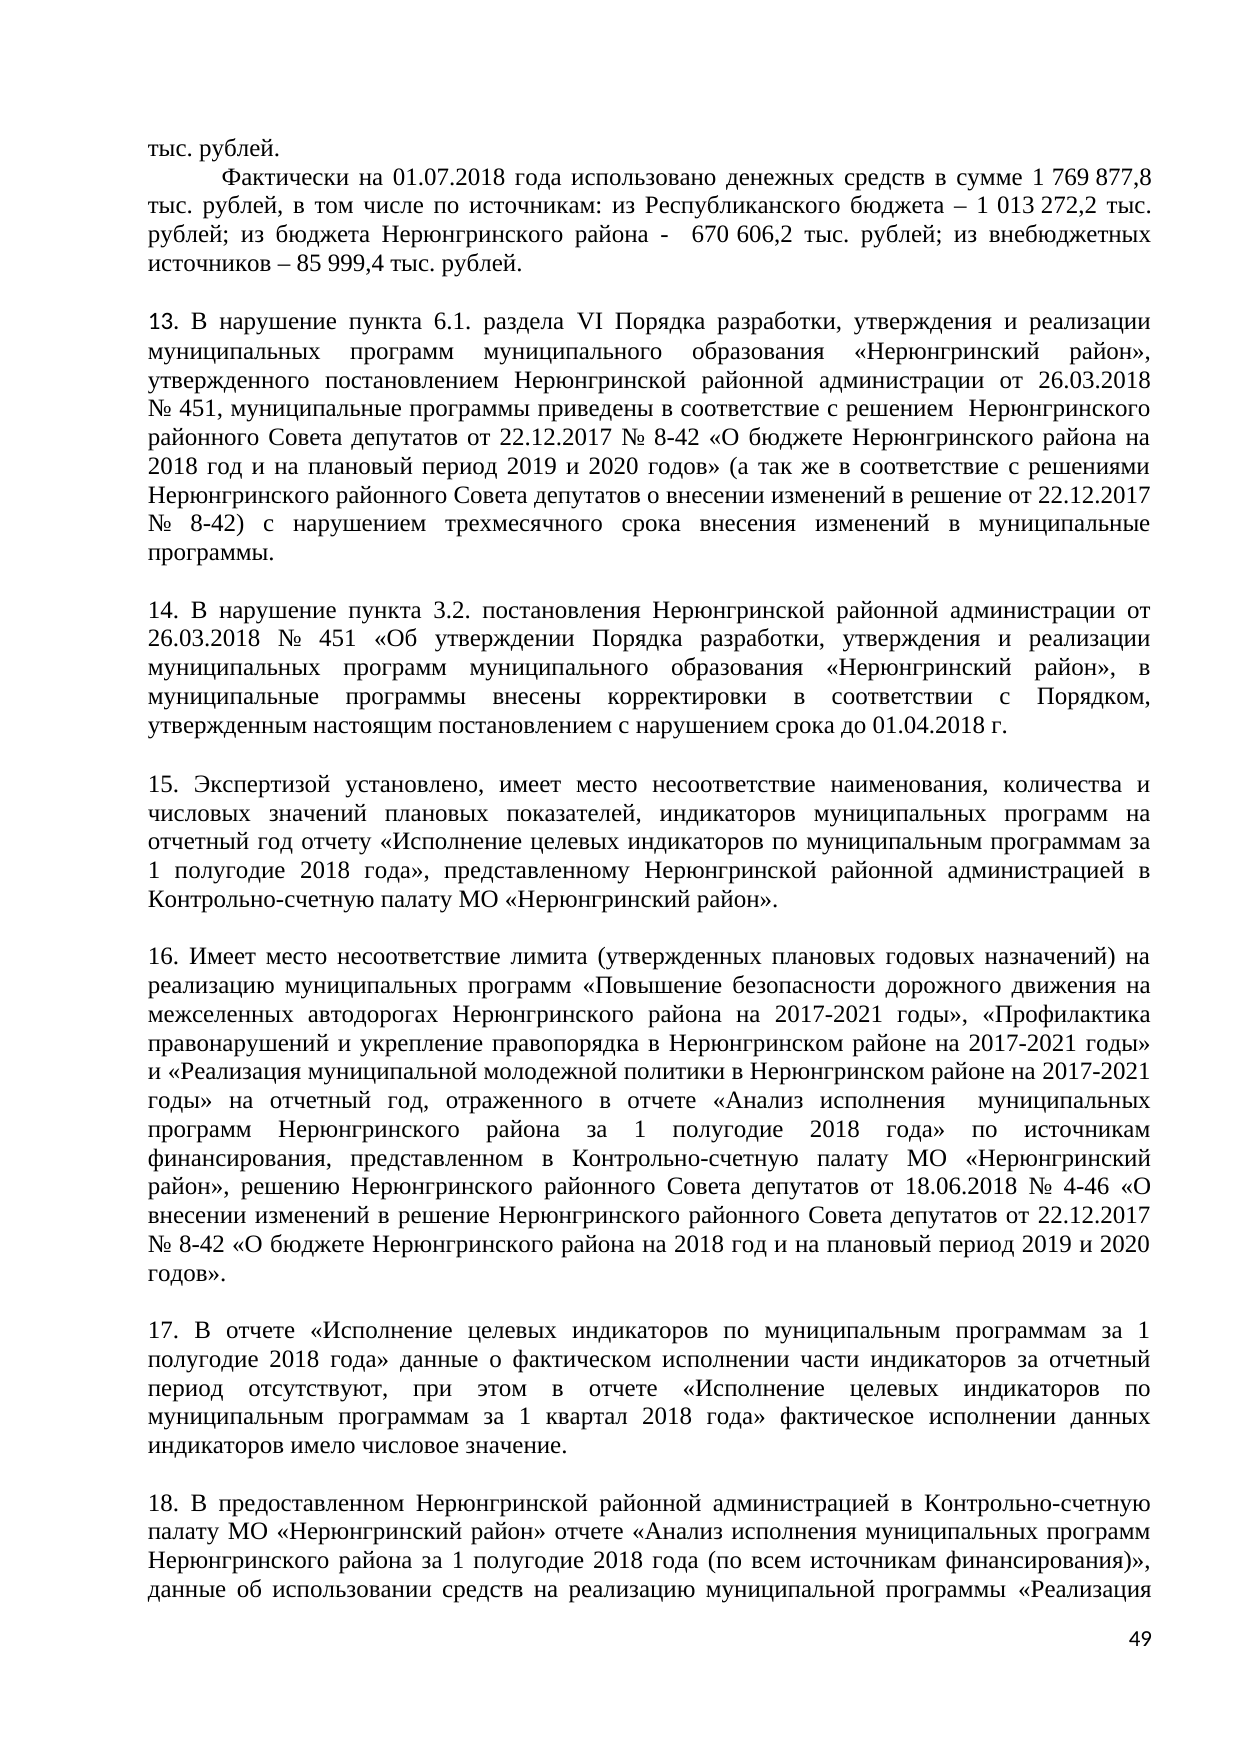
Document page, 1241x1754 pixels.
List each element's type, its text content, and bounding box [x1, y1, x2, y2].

text 15. Экспертизой установлено, имеет место несоответствие наименования, количества и числовых значений плановых показателей, индикаторов муниципальных программ на отчетный год отчету «Исполнение целевых индикаторов по муниципальным программам за 1 полугодие 2018 года», представленному Нерюнгринской районной администрацией в Контрольно-счетную палату МО «Нерюнгринский район». [148, 769, 1152, 913]
text 17. В отчете «Исполнение целевых индикаторов по муниципальным программам за 1 полугодие 2018 года» данные о фактическом исполнении части индикаторов за отчетный период отсутствуют, при этом в отчете «Исполнение целевых индикаторов по муниципальным программам за 1 квартал 2018 года» фактическое исполнении данных индикаторов имело числовое значение. [148, 1315, 1152, 1459]
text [148, 133, 1152, 162]
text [148, 1488, 1152, 1603]
text 13. В нарушение пункта 6.1. раздела VI Порядка разработки, утверждения и реализации муниципальных программ муниципального образования «Нерюнгринский район», утвержденного постановлением Нерюнгринской районной администрации от 26.03.2018 № 451, муниципальные программы приведены в соответствие с решением Нерюнгринского районного Совета депутатов от 22.12.2017 № 8-42 «О бюджете Нерюнгринского района на 2018 год и на плановый период 2019 и 2020 годов» (а так же в соответствие с решениями Нерюнгринского районного Совета депутатов о внесении изменений в решение от 22.12.2017 № 8-42) с нарушением трехмесячного срока внесения изменений в муниципальные программы. [148, 305, 1152, 566]
text 14. В нарушение пункта 3.2. постановления Нерюнгринской районной администрации от 26.03.2018 № 451 «Об утверждении Порядка разработки, утверждения и реализации муниципальных программ муниципального образования «Нерюнгринский район», в муниципальные программы внесены корректировки в соответствии с Порядком, утвержденным настоящим постановлением с нарушением срока до 01.04.2018 г. [148, 595, 1152, 738]
text 16. Имеет место несоответствие лимита (утвержденных плановых годовых назначений) на реализацию муниципальных программ «Повышение безопасности дорожного движения на межселенных автодорогах Нерюнгринского района на 2017-2021 годы», «Профилактика правонарушений и укрепление правопорядка в Нерюнгринском районе на 2017-2021 годы» и «Реализация муниципальной молодежной политики в Нерюнгринском районе на 2017-2021 годы» на отчетный год, отраженного в отчете «Анализ исполнения муниципальных программ Нерюнгринского района за 1 полугодие 2018 года» по источникам финансирования, представленном в Контрольно-счетную палату МО «Нерюнгринский район», решению Нерюнгринского районного Совета депутатов от 18.06.2018 № 4-46 «О внесении изменений в решение Нерюнгринского районного Совета депутатов от 22.12.2017 № 8-42 «О бюджете Нерюнгринского района на 2018 год и на плановый период 2019 и 2020 годов». [148, 941, 1152, 1286]
text Фактически на 01.07.2018 года использовано денежных средств в сумме 1 769 877,8 тыс. рублей, в том числе по источникам: из Республиканского бюджета – 1 013 272,2 тыс. рублей; из бюджета Нерюнгринского района - 670 606,2 тыс. рублей; из внебюджетных источников – 85 999,4 тыс. рублей. [148, 162, 1152, 277]
